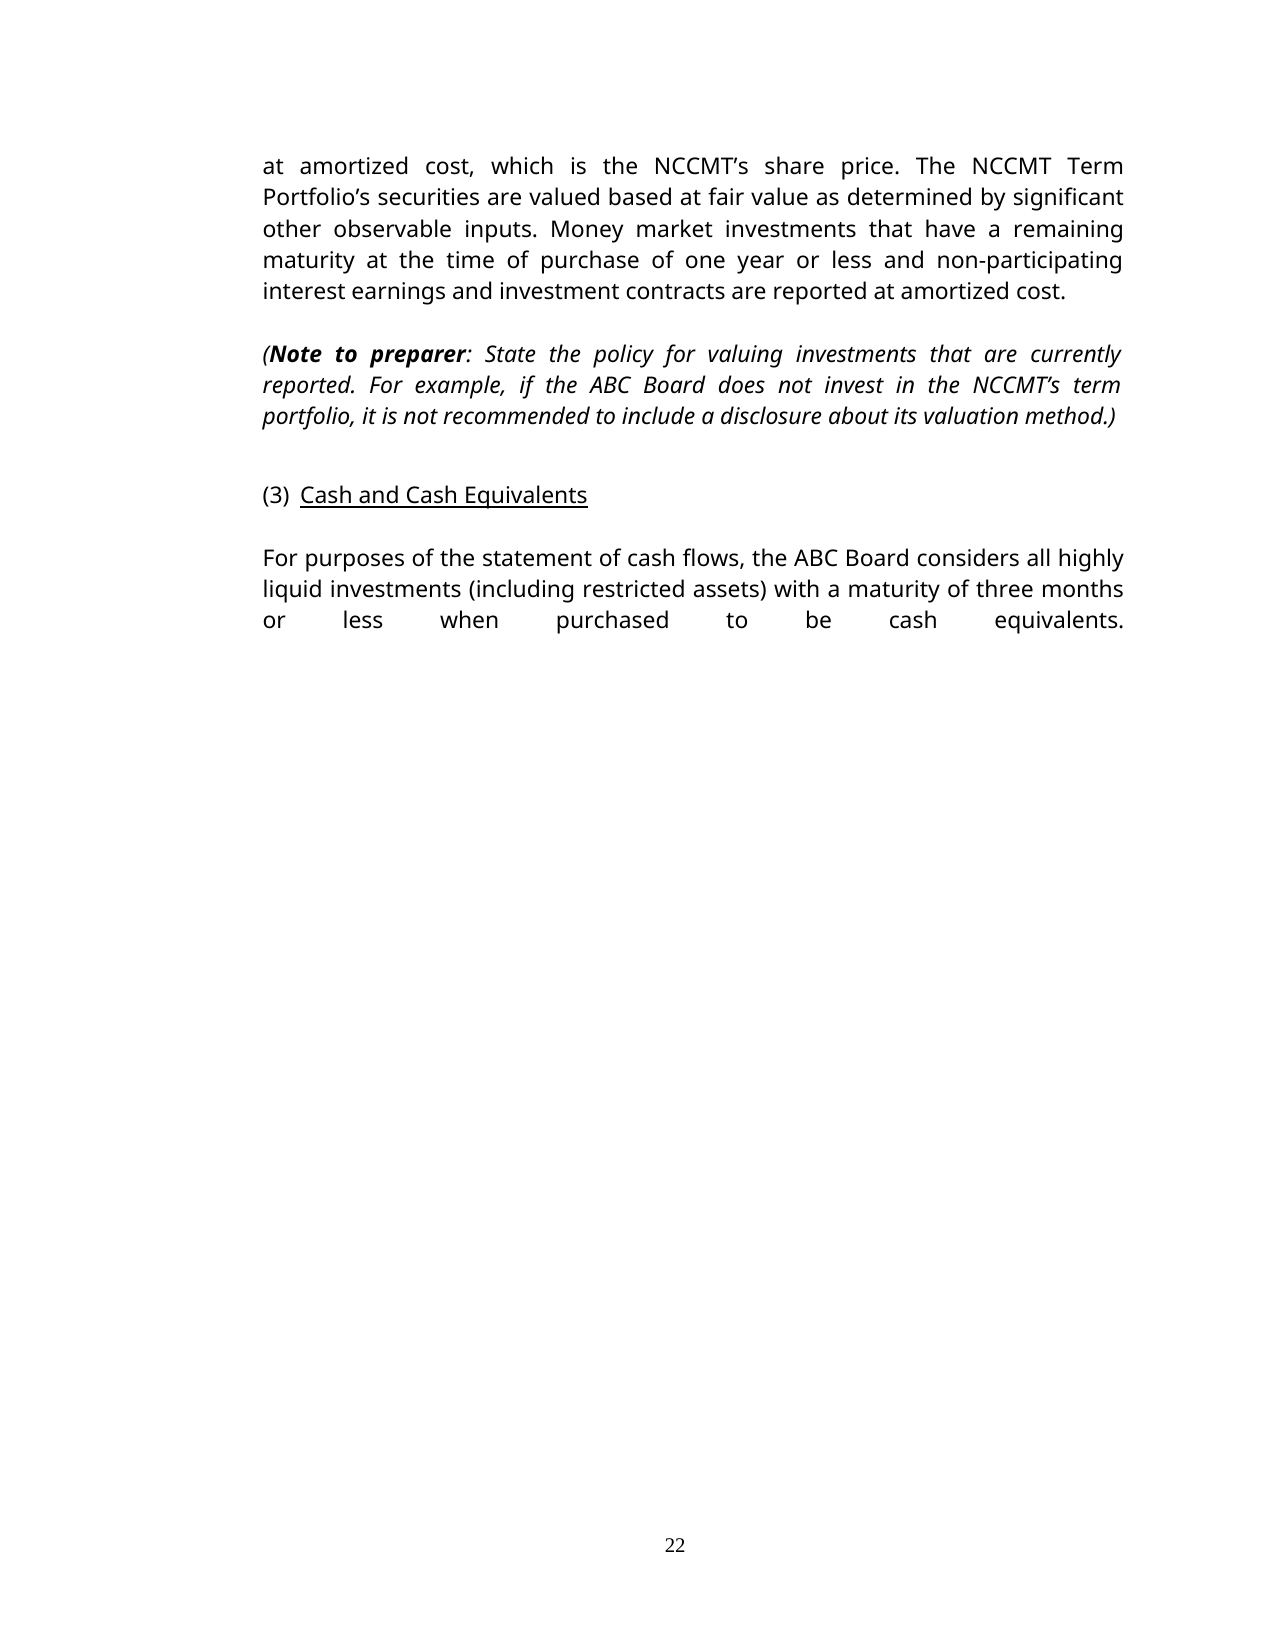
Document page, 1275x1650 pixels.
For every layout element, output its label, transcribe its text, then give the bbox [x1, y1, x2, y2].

text (3) Cash and Cash Equivalents [206, 479, 1125, 511]
text For purposes of the statement of cash flows, the ABC Board considers all highly liquid investments (including restricted assets) with a maturity of three months or less when purchased to be cash equivalents. [206, 542, 1125, 667]
text (Note to preparer: State the policy for valuing investments that are currently reported. For example, if the ABC Board does not invest in the NCCMT’s term portfolio, it is not recommended to include a disclosure about its valuation method.) [262, 337, 1125, 431]
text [262, 150, 1125, 306]
